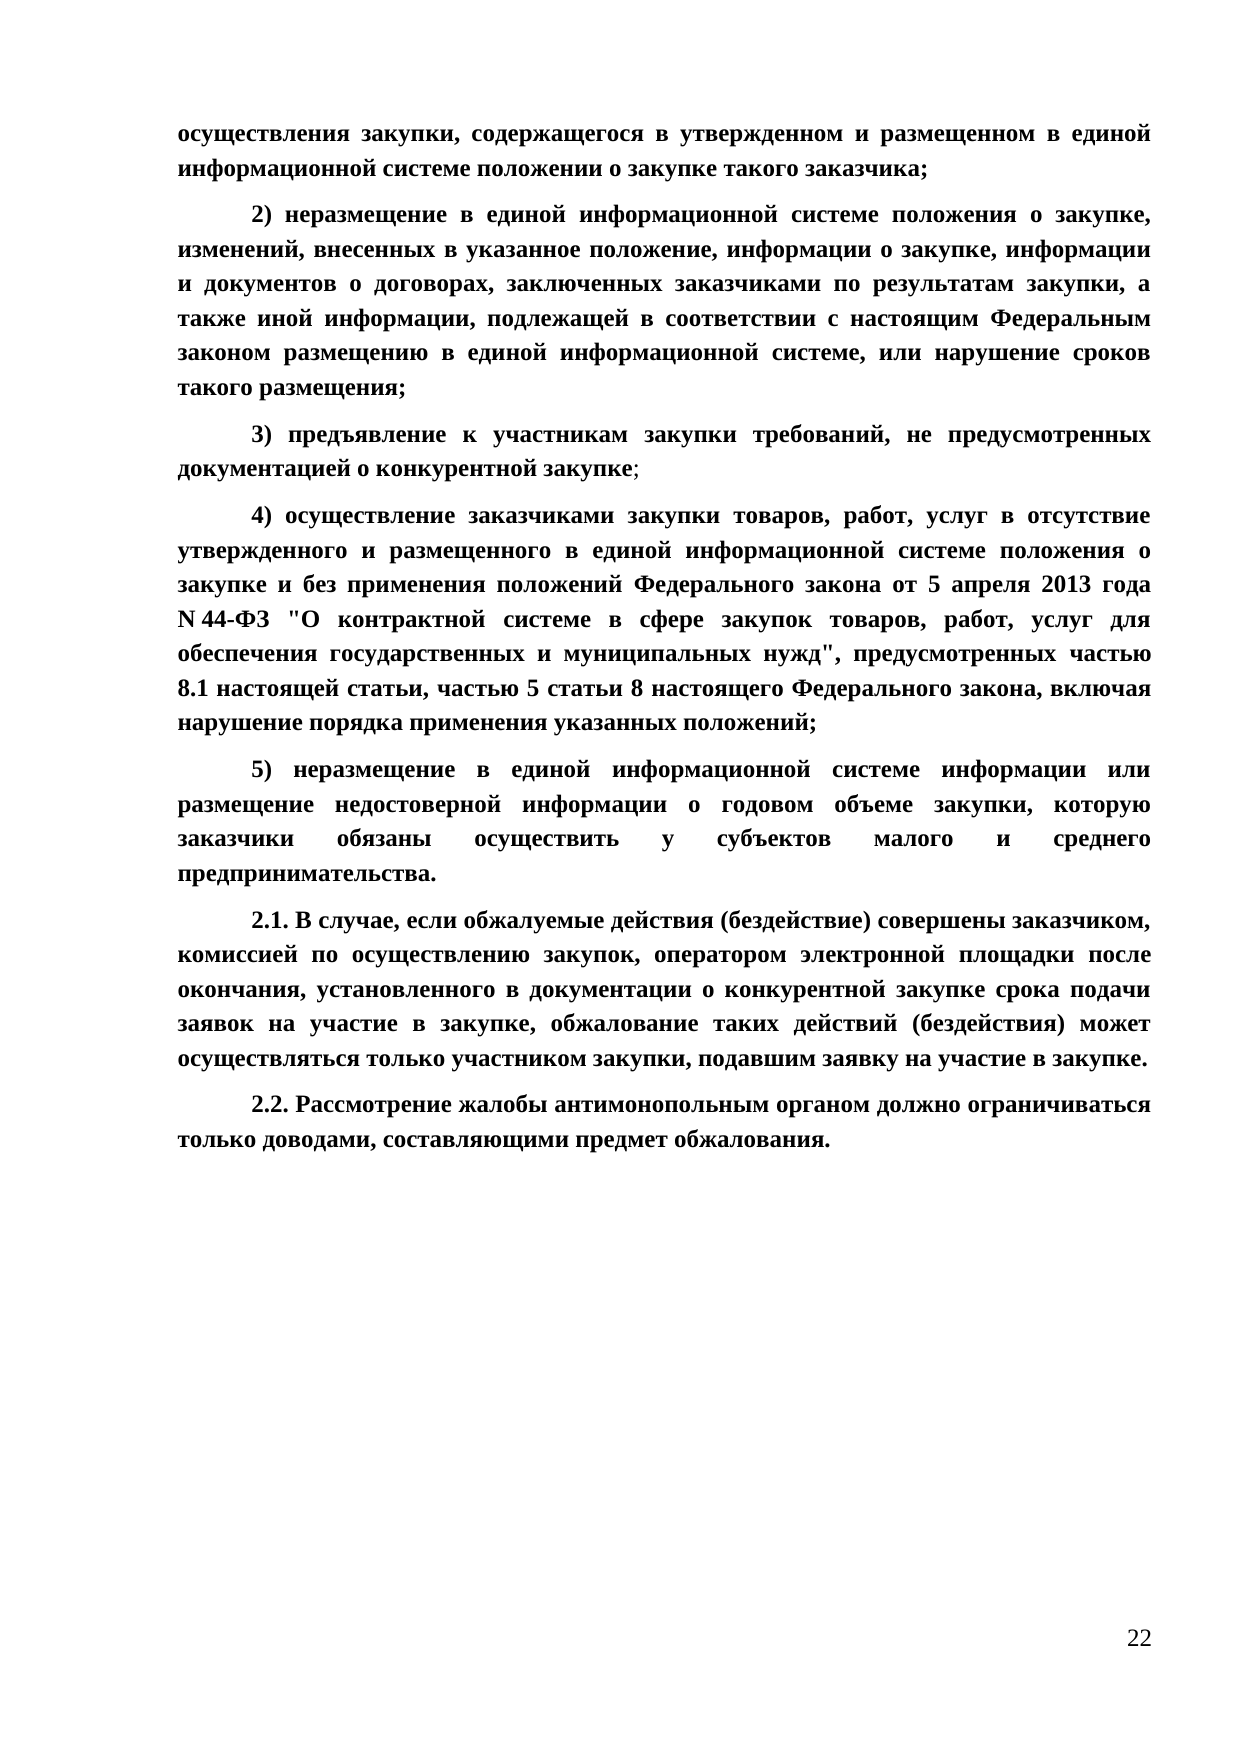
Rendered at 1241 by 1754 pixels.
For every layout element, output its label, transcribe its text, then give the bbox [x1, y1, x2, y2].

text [177, 118, 1152, 181]
text 3) предъявление к участникам закупки требований, не предусмотренных документацией о конкурентной закупке; [177, 419, 1152, 482]
text 4) осуществление заказчиками закупки товаров, работ, услуг в отсутствие утвержденного и размещенного в единой информационной системе положения о закупке и без применения положений Федерального закона от 5 апреля 2013 года N 44-ФЗ "О контрактной системе в сфере закупок товаров, работ, услуг для обеспечения государственных и муниципальных нужд", предусмотренных частью 8.1 настоящей статьи, частью 5 статьи 8 настоящего Федерального закона, включая нарушение порядка применения указанных положений; [177, 500, 1152, 736]
text 5) неразмещение в единой информационной системе информации или размещение недостоверной информации о годовом объеме закупки, которую заказчики обязаны осуществить у субъектов малого и среднего предпринимательства. [177, 754, 1152, 886]
text 2.2. Рассмотрение жалобы антимонопольным органом должно ограничиваться только доводами, составляющими предмет обжалования. [177, 1089, 1152, 1153]
text 2) неразмещение в единой информационной системе положения о закупке, изменений, внесенных в указанное положение, информации о закупке, информации и документов о договорах, заключенных заказчиками по результатам закупки, а также иной информации, подлежащей в соответствии с настоящим Федеральным законом размещению в единой информационной системе, или нарушение сроков такого размещения; [177, 199, 1152, 401]
text 2.1. В случае, если обжалуемые действия (бездействие) совершены заказчиком, комиссией по осуществлению закупок, оператором электронной площадки после окончания, установленного в документации о конкурентной закупке срока подачи заявок на участие в закупке, обжалование таких действий (бездействия) может осуществляться только участником закупки, подавшим заявку на участие в закупке. [177, 905, 1152, 1071]
